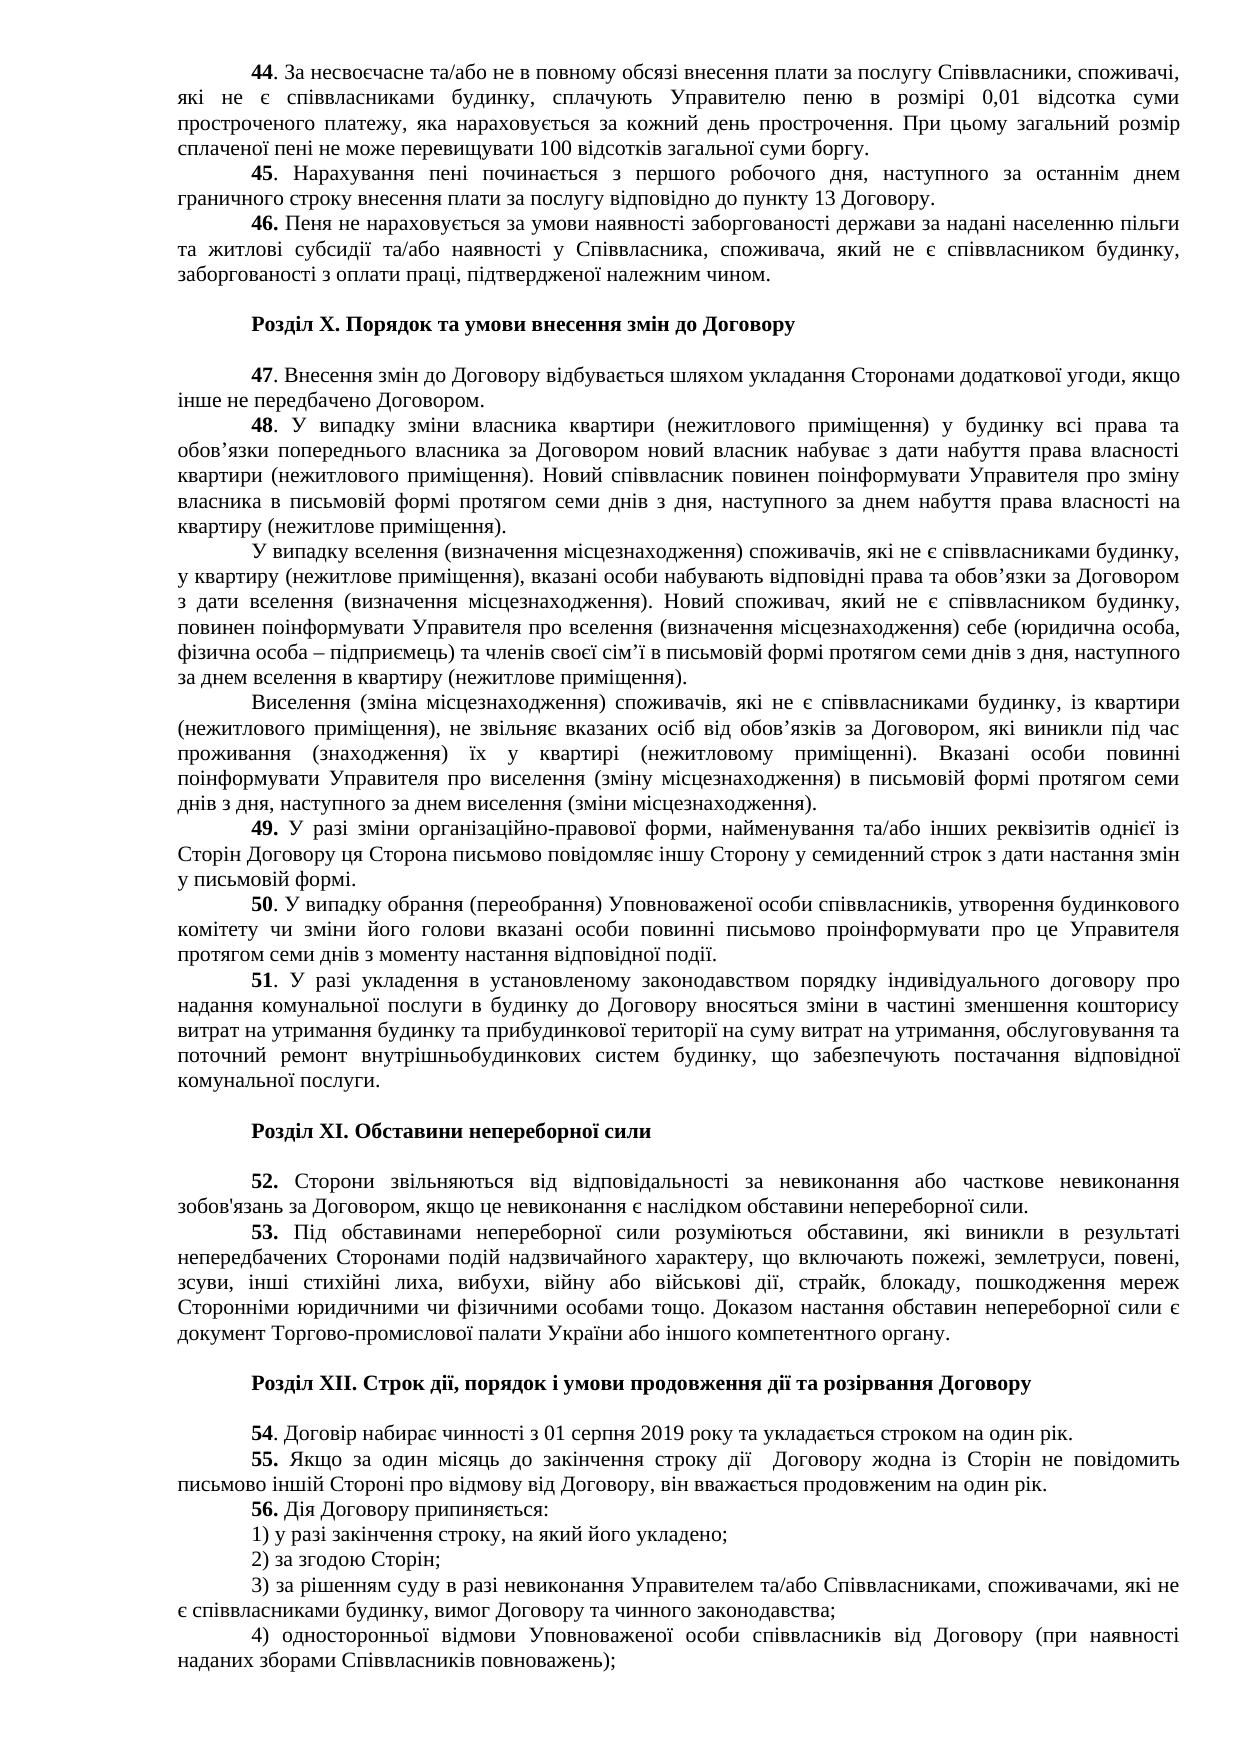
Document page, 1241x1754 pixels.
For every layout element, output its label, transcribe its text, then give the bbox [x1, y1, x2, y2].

text 2) за згодою Сторін; [177, 1546, 1181, 1572]
text 49. У разі зміни організаційно-правової форми, найменування та/або інших реквізитів однієї із Сторін Договору ця Сторона письмово повідомляє іншу Сторону у семиденний строк з дати настання змін у письмовій формі. [177, 815, 1181, 891]
text Розділ XІІ. Строк дії, порядок і умови продовження дії та розірвання Договору [177, 1370, 1181, 1395]
text 4) односторонньої відмови Уповноваженої особи співвласників від Договору (при наявності наданих зборами Співвласників повноважень); [177, 1622, 1181, 1672]
text 56. Дія Договору припиняється: [177, 1496, 1181, 1521]
text 52. Сторони звільняються від відповідальності за невиконання або часткове невиконання зобов'язань за Договором, якщо це невиконання є наслідком обставини непереборної сили. [177, 1168, 1181, 1219]
text Виселення (зміна місцезнаходження) споживачів, які не є співвласниками будинку, із квартири (нежитлового приміщення), не звільняє вказаних осіб від обов’язків за Договором, які виникли під час проживання (знаходження) їх у квартирі (нежитловому приміщенні). Вказані особи повинні поінформувати Управителя про виселення (зміну місцезнаходження) в письмовій формі протягом семи днів з дня, наступного за днем виселення (зміни місцезнаходження). [177, 689, 1181, 815]
text 44. За несвоєчасне та/або не в повному обсязі внесення плати за послугу Співвласники, споживачі, які не є співвласниками будинку, сплачують Управителю пеню в розмірі 0,01 відсотка суми простроченого платежу, яка нараховується за кожний день прострочення. При цьому загальний розмір сплаченої пені не може перевищувати 100 відсотків загальної суми боргу. [177, 59, 1181, 160]
text Розділ XІ. Обставини непереборної сили [177, 1118, 1181, 1143]
text 51. У разі укладення в установленому законодавством порядку індивідуального договору про надання комунальної послуги в будинку до Договору вносяться зміни в частині зменшення кошторису витрат на утримання будинку та прибудинкової території на суму витрат на утримання, обслуговування та поточний ремонт внутрішньобудинкових систем будинку, що забезпечують постачання відповідної комунальної послуги. [177, 967, 1181, 1093]
text 54. Договір набирає чинності з 01 серпня 2019 року та укладається строком на один рік. [177, 1420, 1181, 1446]
text У випадку вселення (визначення місцезнаходження) споживачів, які не є співвласниками будинку, у квартиру (нежитлове приміщення), вказані особи набувають відповідні права та обов’язки за Договором з дати вселення (визначення місцезнаходження). Новий споживач, який не є співвласником будинку, повинен поінформувати Управителя про вселення (визначення місцезнаходження) себе (юридична особа, фізична особа – підприємець) та членів своєї сім’ї в письмовій формі протягом семи днів з дня, наступного за днем вселення в квартиру (нежитлове приміщення). [177, 538, 1181, 689]
text 53. Під обставинами непереборної сили розуміються обставини, які виникли в результаті непередбачених Сторонами подій надзвичайного характеру, що включають пожежі, землетруси, повені, зсуви, інші стихійні лиха, вибухи, війну або військові дії, страйк, блокаду, пошкодження мереж Сторонніми юридичними чи фізичними особами тощо. Доказом настання обставин непереборної сили є документ Торгово-промислової палати України або іншого компетентного органу. [177, 1219, 1181, 1345]
text 1) у разі закінчення строку, на який його укладено; [177, 1521, 1181, 1546]
text Розділ X. Порядок та умови внесення змін до Договору [177, 311, 1181, 336]
text 3) за рішенням суду в разі невиконання Управителем та/або Співвласниками, споживачами, які не є співвласниками будинку, вимог Договору та чинного законодавства; [177, 1572, 1181, 1622]
text 48. У випадку зміни власника квартири (нежитлового приміщення) у будинку всі права та обов’язки попереднього власника за Договором новий власник набуває з дати набуття права власності квартири (нежитлового приміщення). Новий співвласник повинен поінформувати Управителя про зміну власника в письмовій формі протягом семи днів з дня, наступного за днем набуття права власності на квартиру (нежитлове приміщення). [177, 412, 1181, 538]
text 47. Внесення змін до Договору відбувається шляхом укладання Сторонами додаткової угоди, якщо інше не передбачено Договором. [177, 362, 1181, 412]
text 55. Якщо за один місяць до закінчення строку дії Договору жодна із Сторін не повідомить письмово іншій Стороні про відмову від Договору, він вважається продовженим на один рік. [177, 1446, 1181, 1496]
text 45. Нарахування пені починається з першого робочого дня, наступного за останнім днем граничного строку внесення плати за послугу відповідно до пункту 13 Договору. [177, 160, 1181, 210]
text 46. Пеня не нараховується за умови наявності заборгованості держави за надані населенню пільги та житлові субсидії та/або наявності у Співвласника, споживача, який не є співвласником будинку, заборгованості з оплати праці, підтвердженої належним чином. [177, 210, 1181, 286]
text 50. У випадку обрання (переобрання) Уповноваженої особи співвласників, утворення будинкового комітету чи зміни його голови вказані особи повинні письмово проінформувати про це Управителя протягом семи днів з моменту настання відповідної події. [177, 891, 1181, 967]
